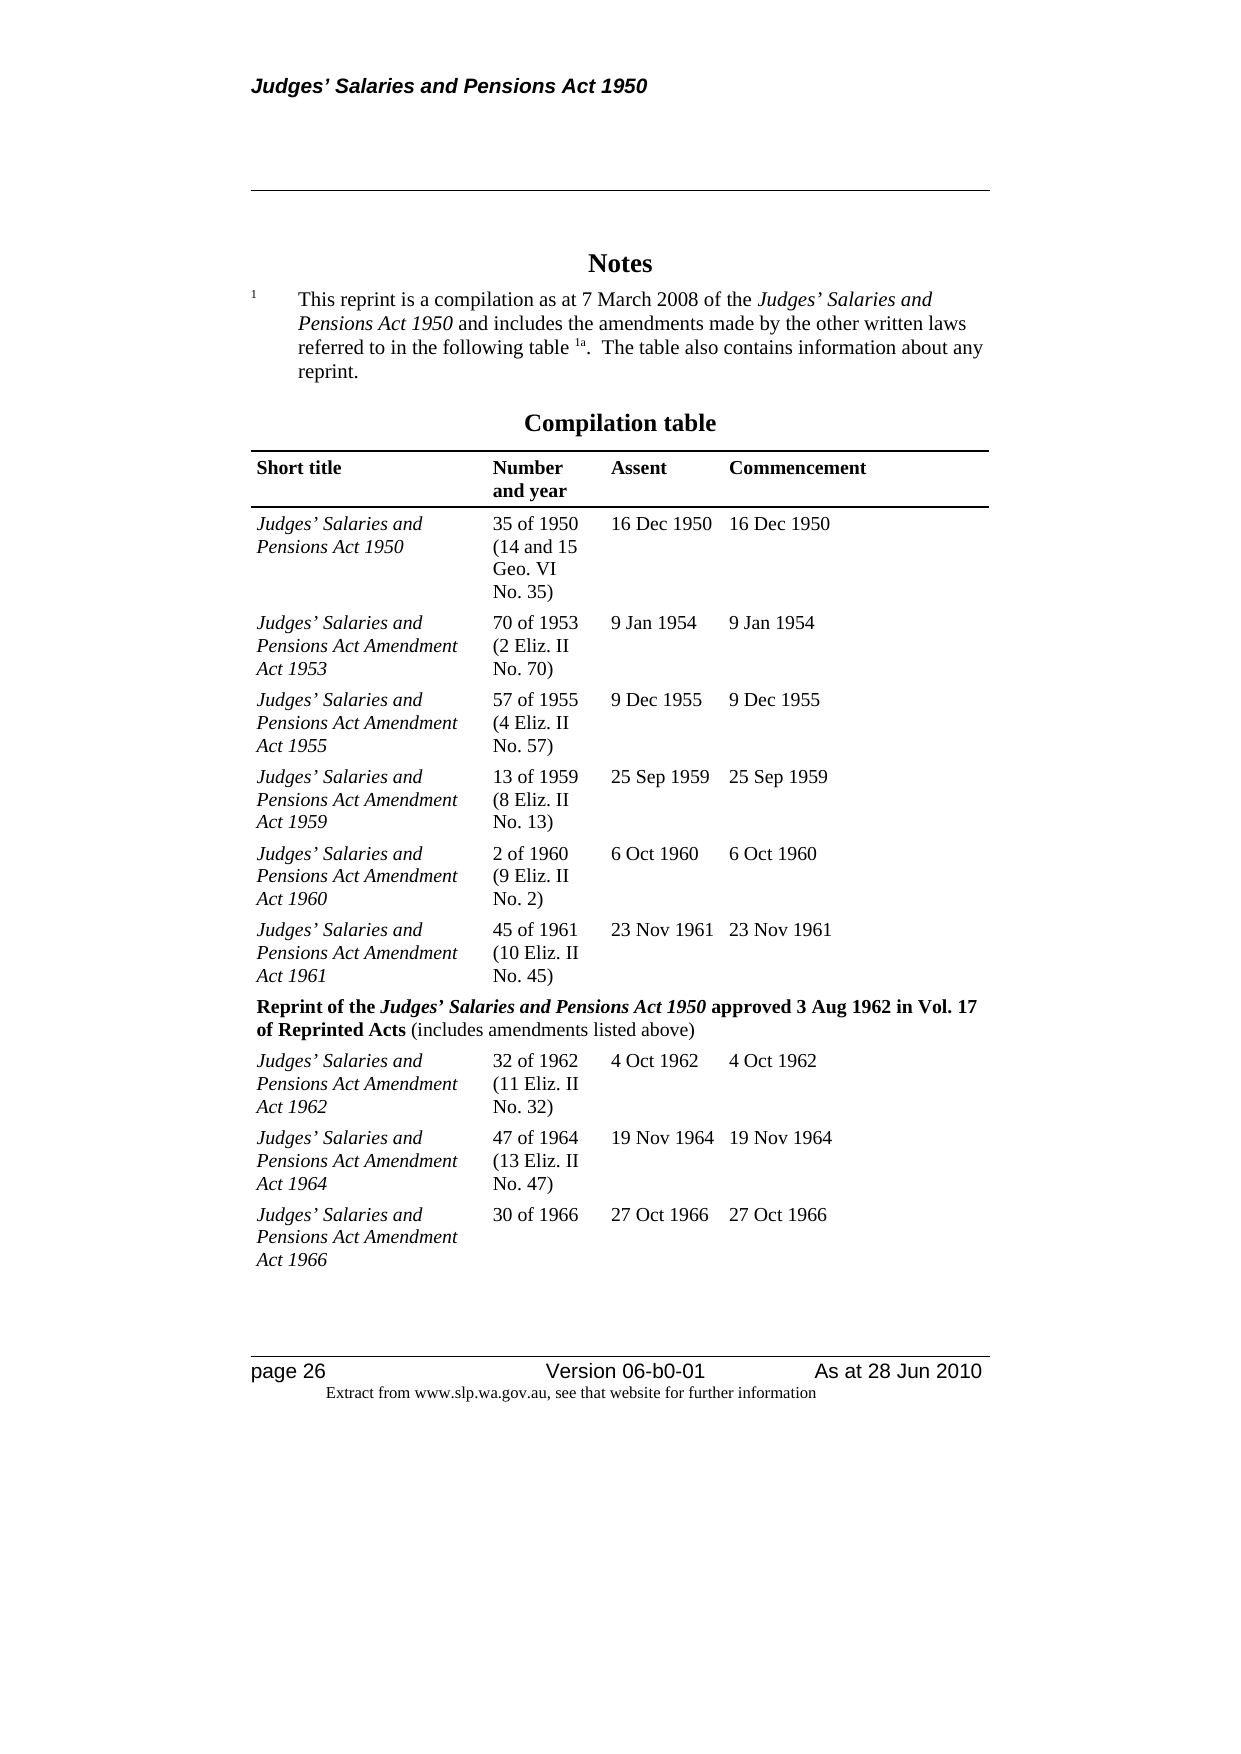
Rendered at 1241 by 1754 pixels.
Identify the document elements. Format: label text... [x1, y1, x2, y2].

table_cell 9 Dec 1955 [723, 684, 989, 761]
table_cell Judges’ Salaries and Pensions Act Amendment Act 1966 [251, 1199, 487, 1275]
table_cell Judges’ Salaries and Pensions Act 1950 [251, 508, 487, 607]
table_cell 16 Dec 1950 [605, 508, 723, 607]
table_cell 45 of 1961 (10 Eliz. II No. 45) [487, 914, 605, 991]
table_cell 4 Oct 1962 [605, 1045, 723, 1122]
table_header Commencement [723, 452, 989, 506]
table_cell 27 Oct 1966 [723, 1199, 989, 1275]
subtitle Notes [251, 247, 990, 279]
table_cell Judges’ Salaries and Pensions Act Amendment Act 1961 [251, 914, 487, 991]
table_cell 9 Dec 1955 [605, 684, 723, 761]
table_cell 9 Jan 1954 [605, 607, 723, 684]
table_header Number and year [487, 452, 605, 506]
table_cell 6 Oct 1960 [723, 838, 989, 914]
table_cell Judges’ Salaries and Pensions Act Amendment Act 1959 [251, 761, 487, 837]
subtitle Compilation table [251, 408, 990, 437]
table_cell 6 Oct 1960 [605, 838, 723, 914]
table_cell Judges’ Salaries and Pensions Act Amendment Act 1962 [251, 1045, 487, 1122]
table_cell 35 of 1950 (14 and 15 Geo. VI No. 35) [487, 508, 605, 607]
table_cell Judges’ Salaries and Pensions Act Amendment Act 1960 [251, 838, 487, 914]
table_cell 47 of 1964 (13 Eliz. II No. 47) [487, 1122, 605, 1198]
table_cell 70 of 1953 (2 Eliz. II No. 70) [487, 607, 605, 684]
table_cell 32 of 1962 (11 Eliz. II No. 32) [487, 1045, 605, 1122]
table_header Assent [605, 452, 723, 506]
table_cell 19 Nov 1964 [723, 1122, 989, 1198]
table_cell 25 Sep 1959 [723, 761, 989, 837]
table_header Short title [251, 452, 487, 506]
table_cell 9 Jan 1954 [723, 607, 989, 684]
table_cell 25 Sep 1959 [605, 761, 723, 837]
table_cell 4 Oct 1962 [723, 1045, 989, 1122]
table_cell Judges’ Salaries and Pensions Act Amendment Act 1964 [251, 1122, 487, 1198]
table_cell 16 Dec 1950 [723, 508, 989, 607]
table_cell 2 of 1960 (9 Eliz. II No. 2) [487, 838, 605, 914]
table_cell 23 Nov 1961 [723, 914, 989, 991]
table_cell 30 of 1966 [487, 1199, 605, 1275]
table_cell 23 Nov 1961 [605, 914, 723, 991]
table_cell 13 of 1959 (8 Eliz. II No. 13) [487, 761, 605, 837]
table_cell Reprint of the Judges’ Salaries and Pensions Act 1950 approved 3 Aug 1962 in Vol. 17 of Reprinted Acts (includes amendments listed above) [251, 991, 989, 1045]
text 1 This reprint is a compilation as at 7 March 2008 of the Judges’ Salaries and Pensions Act 1950 and includes the amendments made by the other written laws referred to in the following table 1a. The table also contains information about any reprint. [251, 287, 990, 383]
table_cell 57 of 1955 (4 Eliz. II No. 57) [487, 684, 605, 761]
table_cell Judges’ Salaries and Pensions Act Amendment Act 1955 [251, 684, 487, 761]
table_cell Judges’ Salaries and Pensions Act Amendment Act 1953 [251, 607, 487, 684]
table_cell 19 Nov 1964 [605, 1122, 723, 1198]
table_cell 27 Oct 1966 [605, 1199, 723, 1275]
